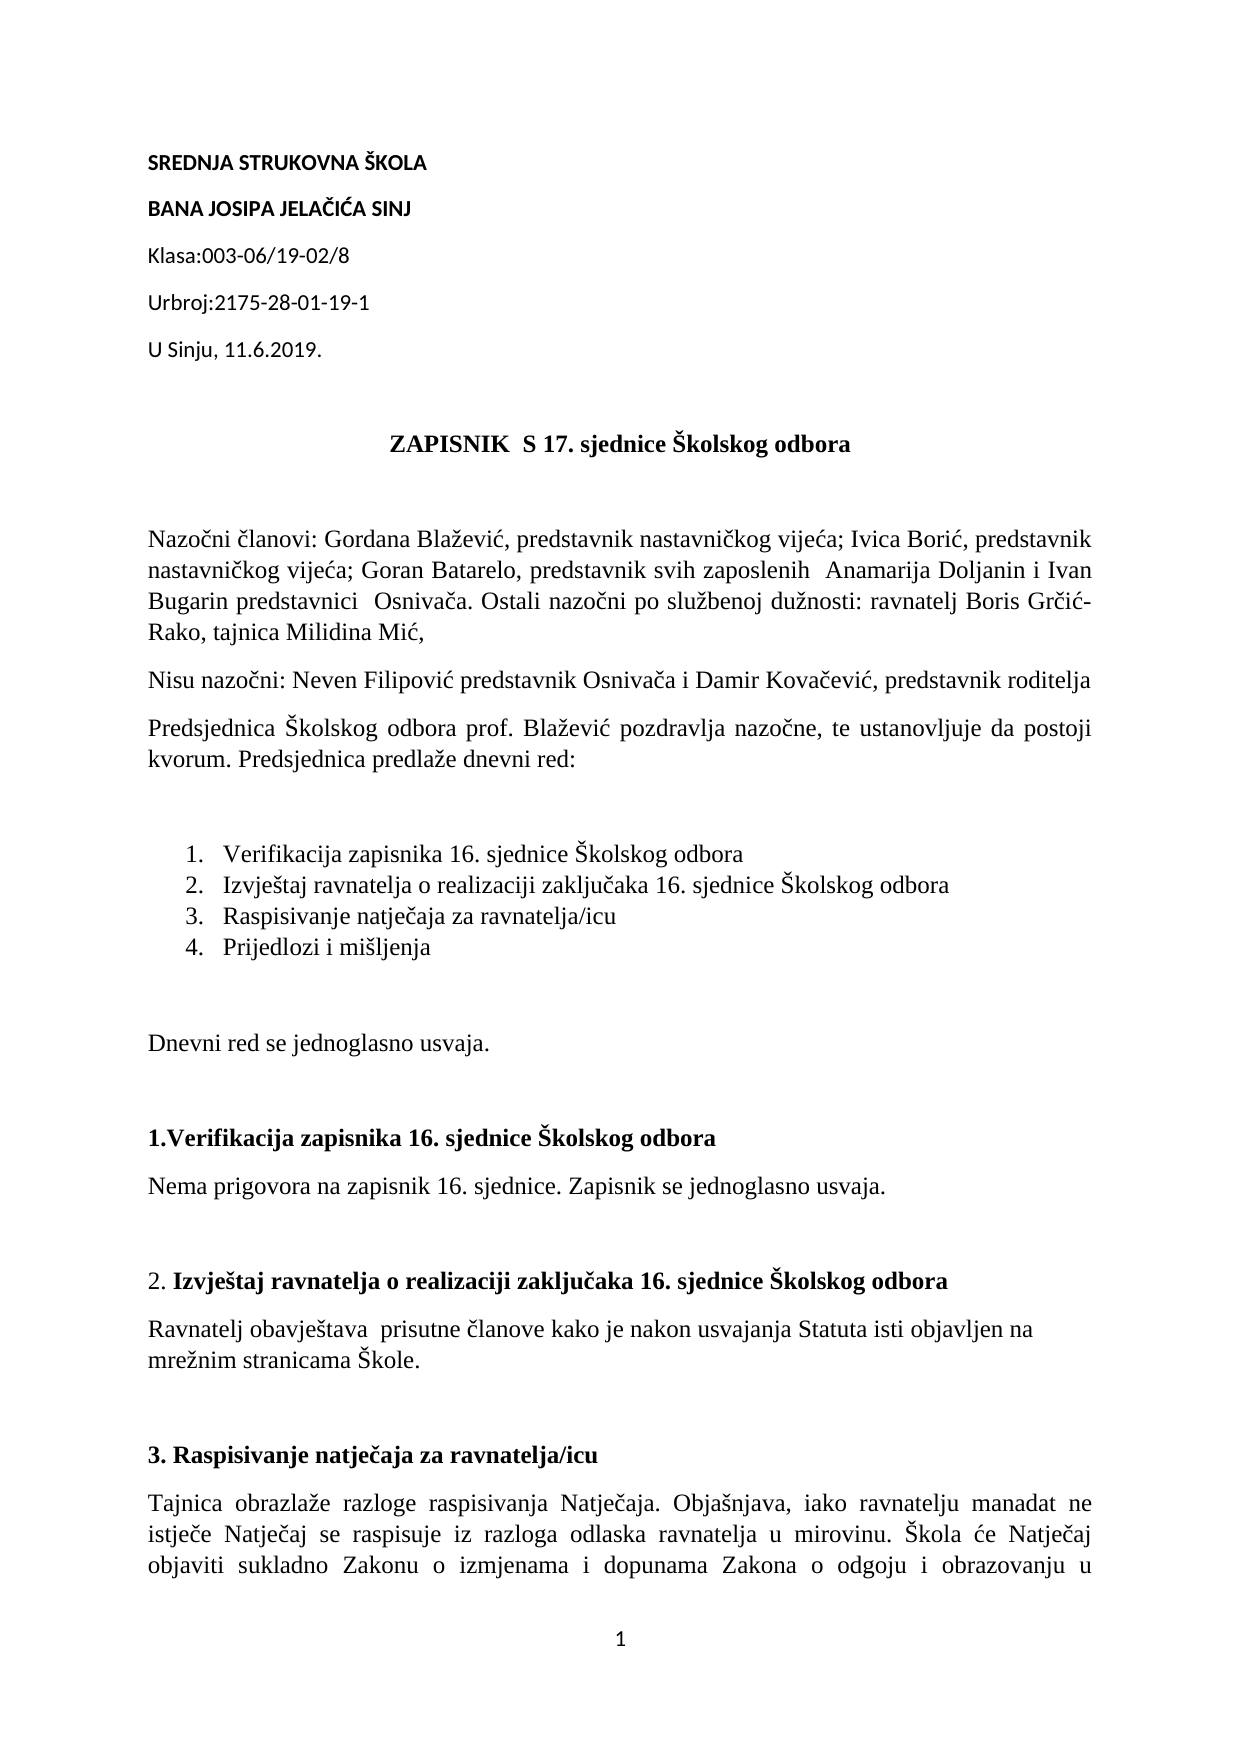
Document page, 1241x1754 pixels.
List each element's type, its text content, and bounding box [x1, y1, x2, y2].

list Raspisivanje natječaja za ravnatelja/icu [185, 901, 1093, 930]
text 2. Izvještaj ravnatelja o realizaciji zaključaka 16. sjednice Školskog odbora [148, 1266, 1093, 1295]
list Verifikacija zapisnika 16. sjednice Školskog odbora [185, 839, 1093, 868]
text 3. Raspisivanje natječaja za ravnatelja/icu [148, 1441, 1093, 1469]
text Urbroj:2175-28-01-19-1 [148, 288, 1093, 316]
text Klasa:003-06/19-02/8 [148, 241, 1093, 269]
text ZAPISNIK S 17. sjednice Školskog odbora [148, 429, 1093, 458]
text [148, 1488, 1093, 1579]
text Dnevni red se jednoglasno usvaja. [148, 1028, 1093, 1057]
text 1.Verifikacija zapisnika 16. sjednice Školskog odbora [148, 1123, 1093, 1152]
text Nazočni članovi: Gordana Blažević, predstavnik nastavničkog vijeća; Ivica Borić, predstavnik nastavničkog vijeća; Goran Batarelo, predstavnik svih zaposlenih Anamarija Doljanin i Ivan Bugarin predstavnici Osnivača. Ostali nazočni po službenoj dužnosti: ravnatelj Boris Grčić-Rako, tajnica Milidina Mić, [148, 524, 1093, 646]
text U Sinju, 11.6.2019. [148, 335, 1093, 363]
text Ravnatelj obavještava prisutne članove kako je nakon usvajanja Statuta isti objavljen na mrežnim stranicama Škole. [148, 1314, 1093, 1374]
text Nema prigovora na zapisnik 16. sjednice. Zapisnik se jednoglasno usvaja. [148, 1171, 1093, 1200]
list Prijedlozi i mišljenja [185, 932, 1093, 961]
text Nisu nazočni: Neven Filipović predstavnik Osnivača i Damir Kovačević, predstavnik roditelja [148, 665, 1093, 694]
list Izvještaj ravnatelja o realizaciji zaključaka 16. sjednice Školskog odbora [185, 870, 1093, 899]
text BANA JOSIPA JELAČIĆA SINJ [148, 194, 1093, 222]
text Predsjednica Školskog odbora prof. Blažević pozdravlja nazočne, te ustanovljuje da postoji kvorum. Predsjednica predlaže dnevni red: [148, 713, 1093, 773]
text SREDNJA STRUKOVNA ŠKOLA [148, 148, 1093, 176]
